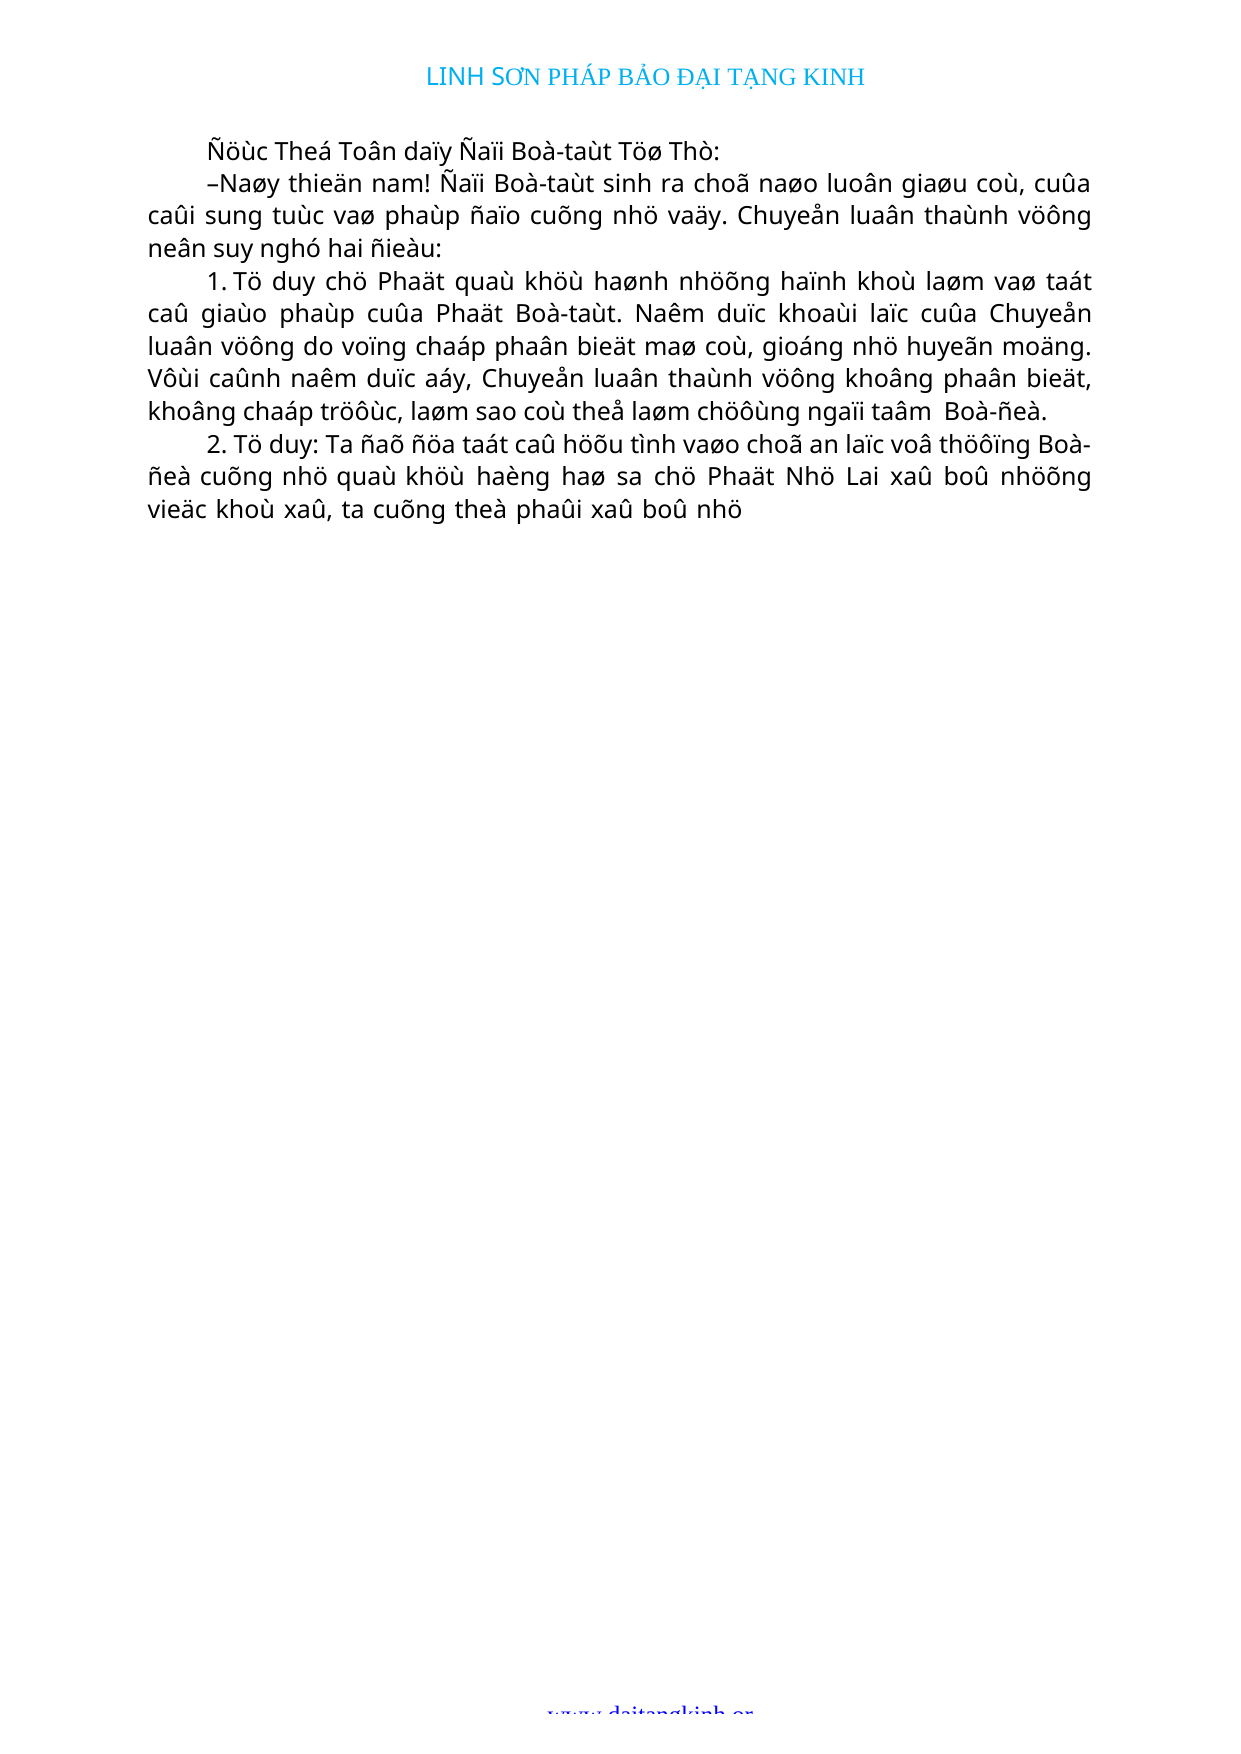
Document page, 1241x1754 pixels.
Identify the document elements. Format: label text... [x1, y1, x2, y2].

text –Naøy thieän nam! Ñaïi Boà-taùt sinh ra choã naøo luoân giaøu coù, cuûa caûi sung tuùc vaø phaùp ñaïo cuõng nhö vaäy. Chuyeån luaân thaùnh vöông neân suy nghó hai ñieàu: [147, 166, 1093, 264]
list Tö duy: Ta ñaõ ñöa taát caû höõu tình vaøo choã an laïc voâ thöôïng Boà-ñeà cuõng nhö quaù khöù haèng haø sa chö Phaät Nhö Lai xaû boû nhöõng vieäc khoù xaû, ta cuõng theà phaûi xaû boû nhö [147, 428, 1093, 526]
list Tö duy chö Phaät quaù khöù haønh nhöõng haïnh khoù laøm vaø taát caû giaùo phaùp cuûa Phaät Boà-taùt. Naêm duïc khoaùi laïc cuûa Chuyeån luaân vöông do voïng chaáp phaân bieät maø coù, gioáng nhö huyeãn moäng. Vôùi caûnh naêm duïc aáy, Chuyeån luaân thaùnh vöông khoâng phaân bieät, khoâng chaáp tröôùc, laøm sao coù theå laøm chöôùng ngaïi taâm Boà-ñeà. [147, 264, 1093, 428]
text Ñöùc Theá Toân daïy Ñaïi Boà-taùt Töø Thò: [206, 135, 1105, 166]
